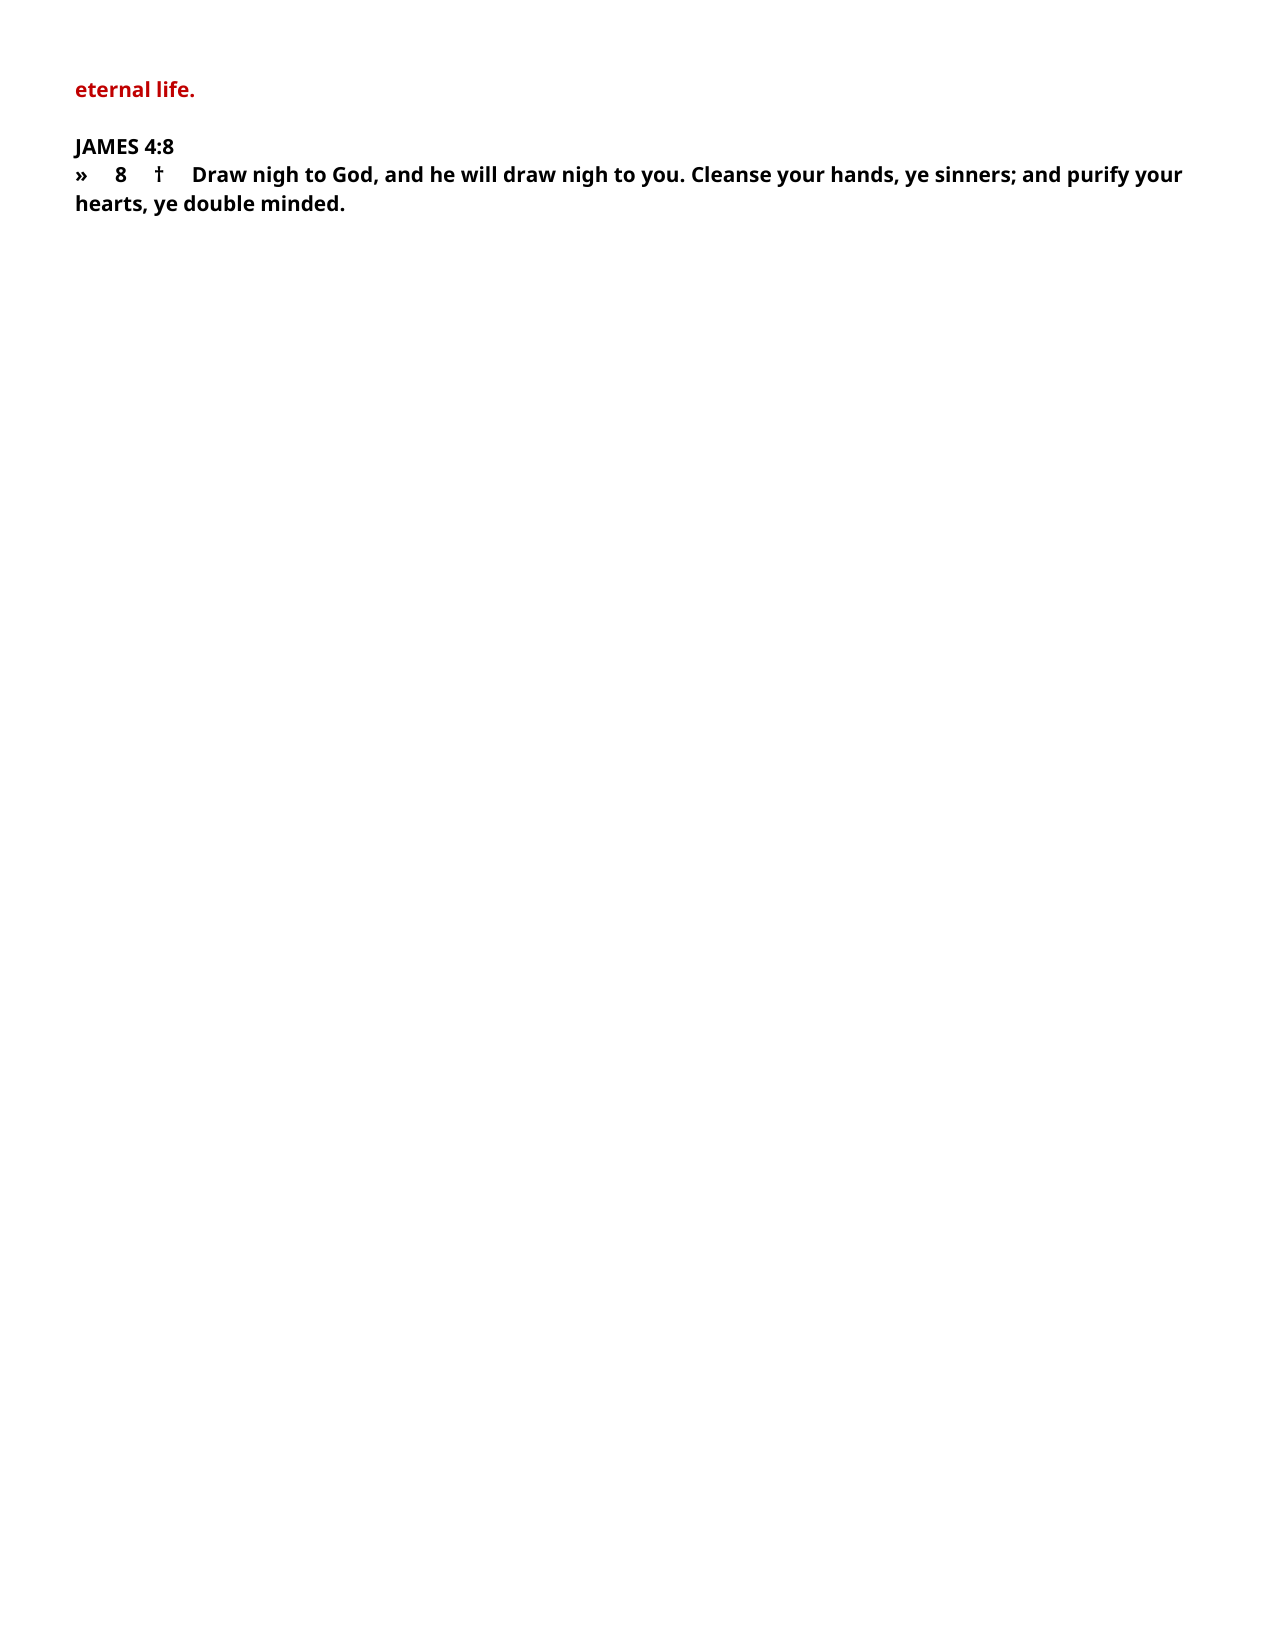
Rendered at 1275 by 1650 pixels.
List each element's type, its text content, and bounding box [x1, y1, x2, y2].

text » 8 † Draw nigh to God, and he will draw nigh to you. Cleanse your hands, ye sinners; and purify your hearts, ye double minded. [75, 160, 1200, 217]
text James 4:8 [75, 132, 1200, 160]
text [75, 75, 1200, 103]
